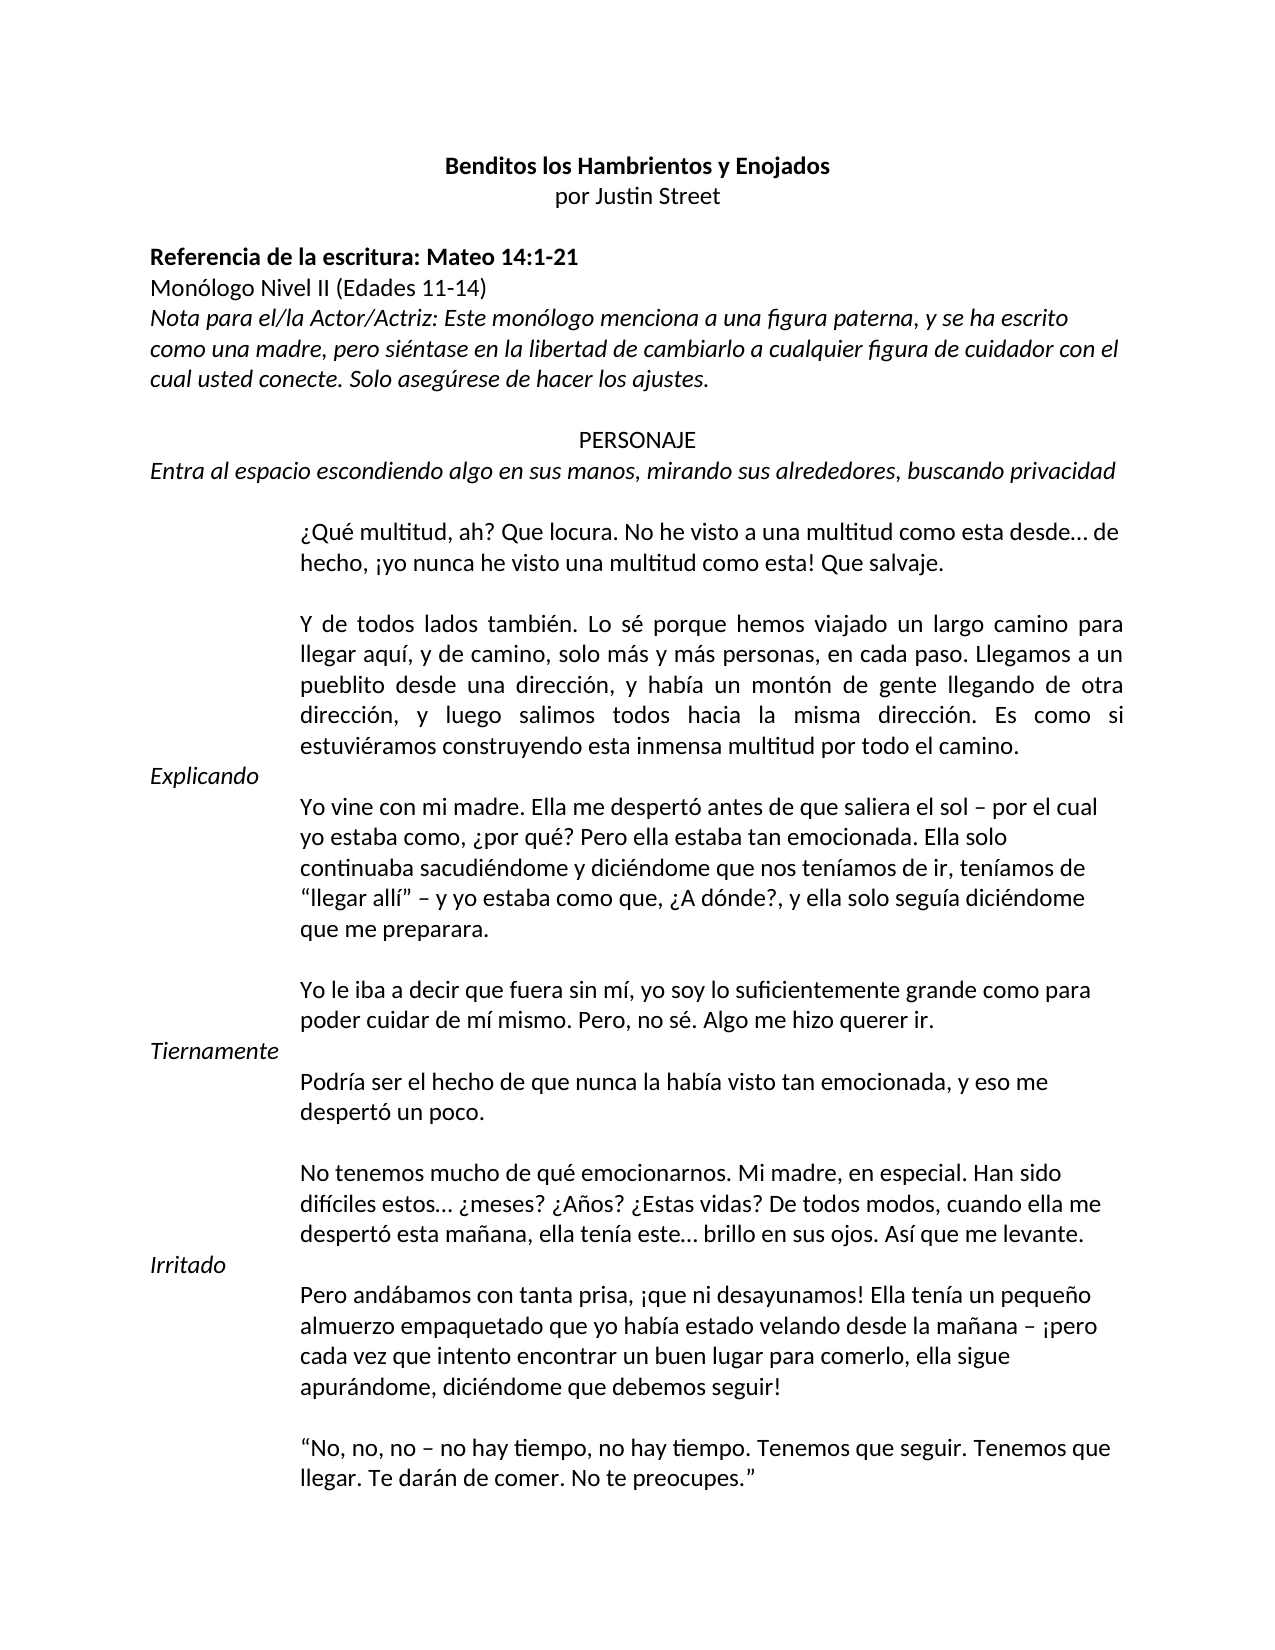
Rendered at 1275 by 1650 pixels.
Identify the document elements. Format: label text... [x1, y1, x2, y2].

text PERSONAJE [150, 425, 1125, 455]
text Y de todos lados también. Lo sé porque hemos viajado un largo camino para llegar aquí, y de camino, solo más y más personas, en cada paso. Llegamos a un pueblito desde una dirección, y había un montón de gente llegando de otra dirección, y luego salimos todos hacia la misma dirección. Es como si estuviéramos construyendo esta inmensa multitud por todo el camino. [300, 608, 1125, 760]
text No tenemos mucho de qué emocionarnos. Mi madre, en especial. Han sido difíciles estos… ¿meses? ¿Años? ¿Estas vidas? De todos modos, cuando ella me despertó esta mañana, ella tenía este… brillo en sus ojos. Así que me levante. [300, 1157, 1125, 1249]
text Referencia de la escritura: Mateo 14:1-21 [150, 242, 1125, 272]
text Irritado [150, 1249, 1125, 1279]
text Entra al espacio escondiendo algo en sus manos, mirando sus alrededores, buscando privacidad [150, 455, 1125, 486]
text Podría ser el hecho de que nunca la había visto tan emocionada, y eso me despertó un poco. [300, 1066, 1125, 1127]
text Explicando [150, 760, 1125, 791]
text Yo le iba a decir que fuera sin mí, yo soy lo suficientemente grande como para poder cuidar de mí mismo. Pero, no sé. Algo me hizo querer ir. [300, 974, 1125, 1035]
text Tiernamente [150, 1035, 1125, 1066]
text ¿Qué multitud, ah? Que locura. No he visto a una multitud como esta desde… de hecho, ¡yo nunca he visto una multitud como esta! Que salvaje. [300, 516, 1125, 577]
text Pero andábamos con tanta prisa, ¡que ni desayunamos! Ella tenía un pequeño almuerzo empaquetado que yo había estado velando desde la mañana – ¡pero cada vez que intento encontrar un buen lugar para comerlo, ella sigue apurándome, diciéndome que debemos seguir! [300, 1279, 1125, 1401]
text “No, no, no – no hay tiempo, no hay tiempo. Tenemos que seguir. Tenemos que llegar. Te darán de comer. No te preocupes.” [300, 1432, 1125, 1493]
text Monólogo Nivel II (Edades 11-14) [150, 272, 1125, 303]
text por Justin Street [150, 181, 1125, 211]
text Yo vine con mi madre. Ella me despertó antes de que saliera el sol – por el cual yo estaba como, ¿por qué? Pero ella estaba tan emocionada. Ella solo continuaba sacudiéndome y diciéndome que nos teníamos de ir, teníamos de “llegar allí” – y yo estaba como que, ¿A dónde?, y ella solo seguía diciéndome que me preparara. [300, 791, 1125, 943]
text Nota para el/la Actor/Actriz: Este monólogo menciona a una figura paterna, y se ha escrito como una madre, pero siéntase en la libertad de cambiarlo a cualquier figura de cuidador con el cual usted conecte. Solo asegúrese de hacer los ajustes. [150, 303, 1125, 394]
text Benditos los Hambrientos y Enojados [150, 150, 1125, 181]
